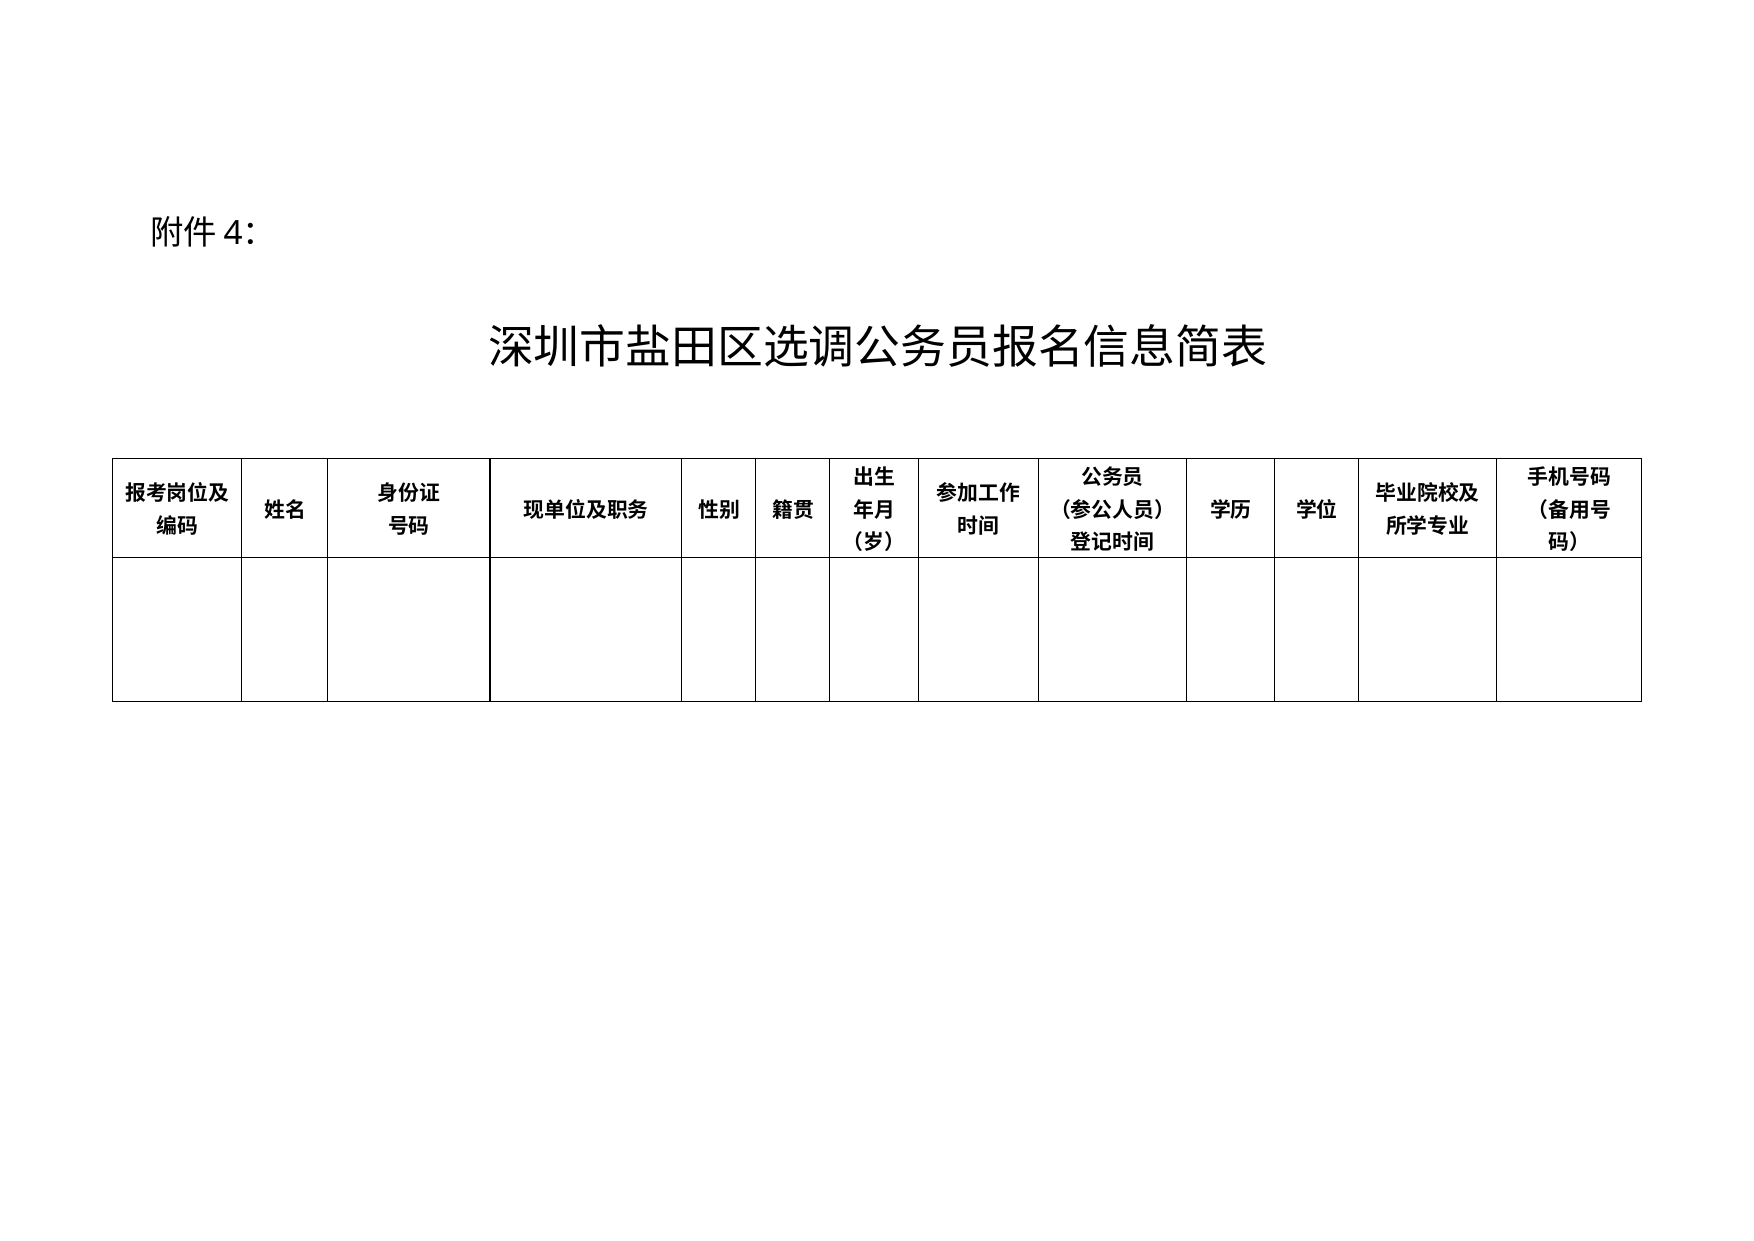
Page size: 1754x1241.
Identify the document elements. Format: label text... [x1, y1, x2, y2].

table_cell [1497, 558, 1641, 701]
table_header 学位 [1275, 459, 1358, 557]
table_header 手机号码 （备用号码） [1497, 459, 1641, 557]
table_cell [328, 558, 489, 701]
table_header 籍贯 [756, 459, 829, 557]
table_cell [919, 558, 1038, 701]
table_header 公务员 （参公人员） 登记时间 [1039, 459, 1186, 557]
table_header 姓名 [242, 459, 327, 557]
text 附件4： [150, 198, 1604, 263]
table_cell [830, 558, 918, 701]
table_cell [491, 558, 681, 701]
table_header 参加工作时间 [919, 459, 1038, 557]
table_cell [1039, 558, 1186, 701]
table_cell [1275, 558, 1358, 701]
table_cell [1359, 558, 1496, 701]
table_header 性别 [682, 459, 755, 557]
table_header 报考岗位及编码 [113, 459, 241, 557]
table_header 身份证 号码 [328, 459, 489, 557]
table_header 毕业院校及 所学专业 [1359, 459, 1496, 557]
table_header 学历 [1187, 459, 1274, 557]
table_header 出生 年月 （岁） [830, 459, 918, 557]
table_cell [113, 558, 241, 701]
table_cell [1187, 558, 1274, 701]
table_cell [682, 558, 755, 701]
text 深圳市盐田区选调公务员报名信息简表 [150, 295, 1605, 393]
table_cell [242, 558, 327, 701]
table_header 现单位及职务 [491, 459, 681, 557]
table_cell [756, 558, 829, 701]
